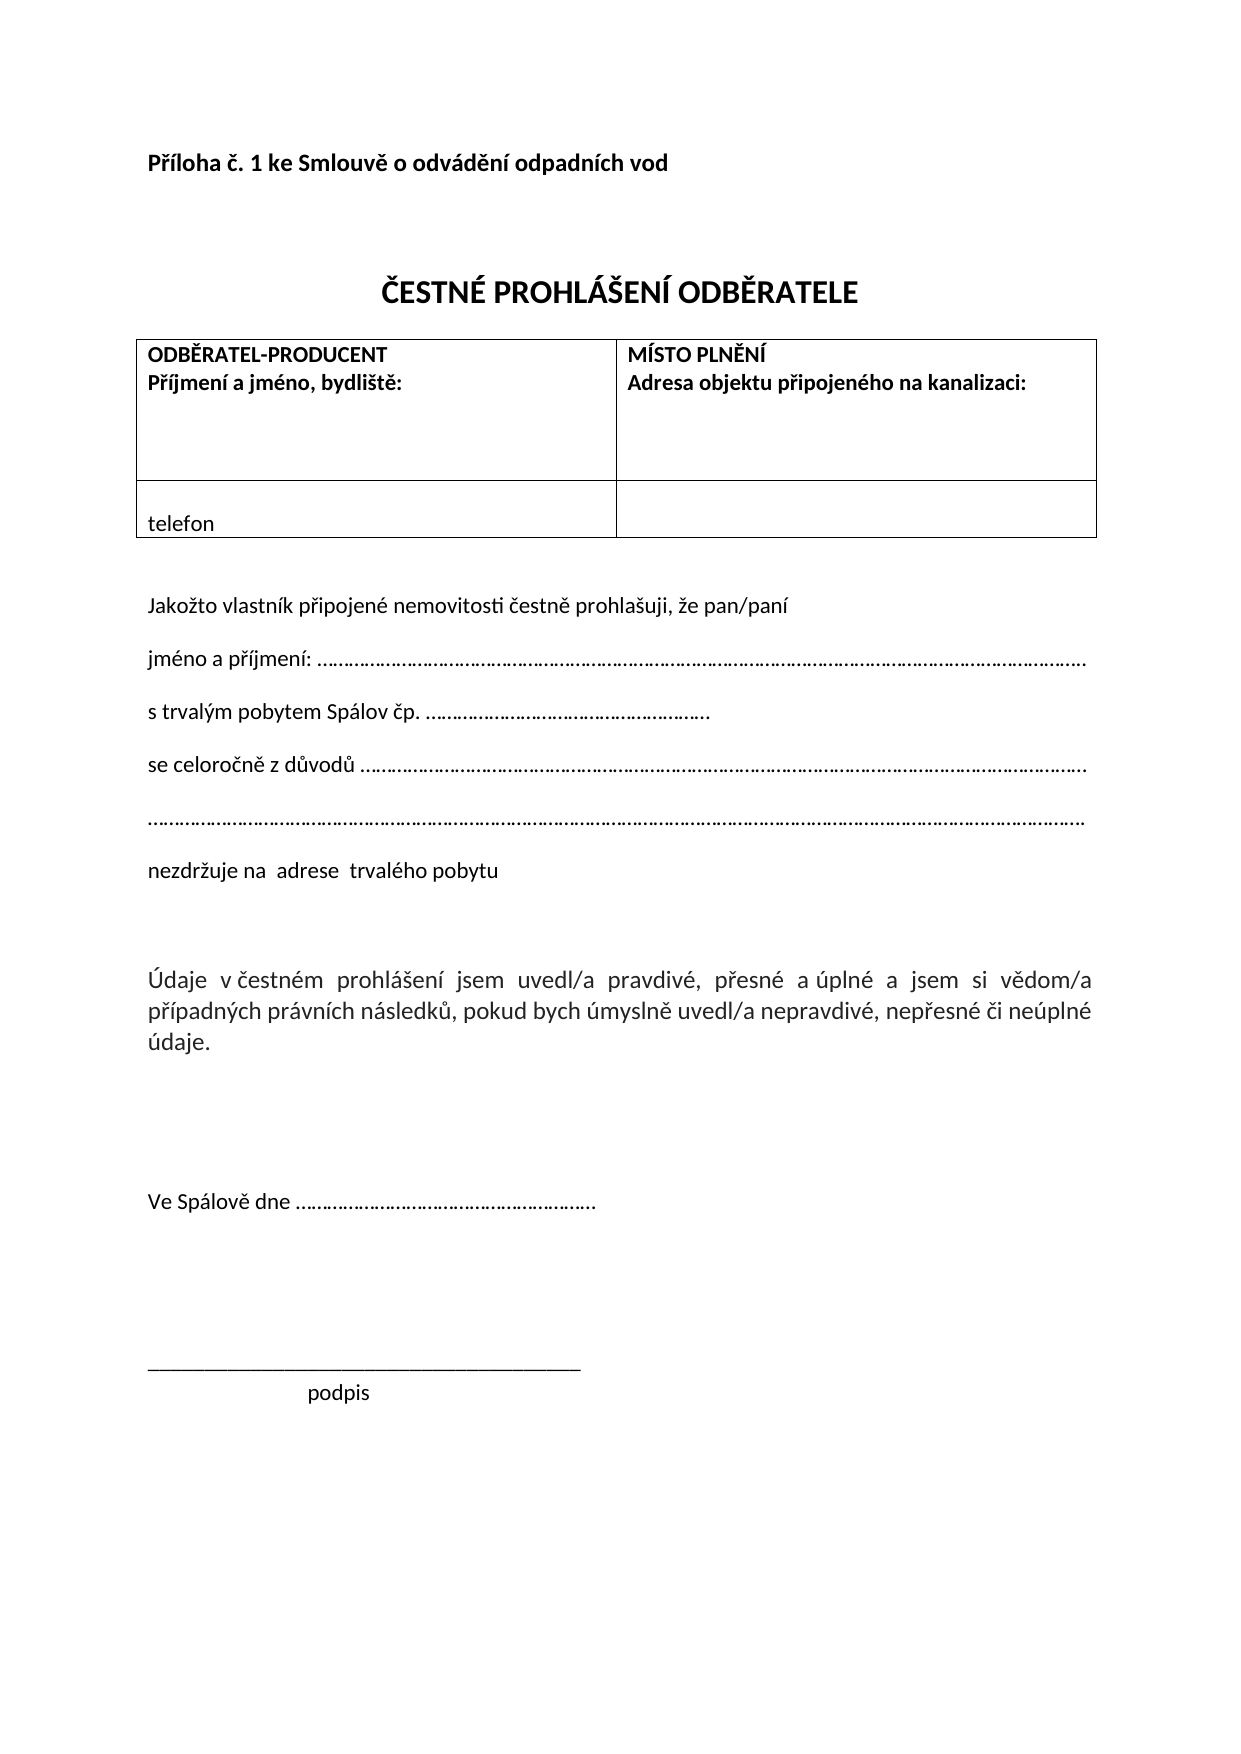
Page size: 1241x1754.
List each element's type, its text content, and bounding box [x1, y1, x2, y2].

table_header MÍSTO PLNĚNÍ Adresa objektu připojeného na kanalizaci: [617, 340, 1096, 480]
text se celoročně z důvodů ………………………………………………………………………………………………………………………… [148, 750, 1093, 778]
text jméno a příjmení: ……………………………………………………………………………………………………………………………….. [148, 644, 1093, 672]
text nezdržuje na adrese trvalého pobytu [148, 856, 1093, 884]
text ČESTNÉ PROHLÁŠENÍ ODBĚRATELE [148, 271, 1093, 312]
text ……………………………………………………………………………………………………………………………………………………………. [148, 803, 1093, 831]
text s trvalým pobytem Spálov čp. ……………………………………………… [148, 697, 1093, 725]
text Příloha č. 1 ke Smlouvě o odvádění odpadních vod [148, 148, 1093, 178]
text Ve Spálově dne ………………………………………………… [148, 1187, 1093, 1215]
table_cell [617, 481, 1096, 537]
table_cell telefon [137, 481, 616, 537]
text Údaje v čestném prohlášení jsem uvedl/a pravdivé, přesné a úplné a jsem si vědom/a případných právních následků, pokud bych úmyslně uvedl/a nepravdivé, nepřesné či neúplné údaje. [148, 964, 1093, 1056]
table_header ODBĚRATEL-PRODUCENT Příjmení a jméno, bydliště: [137, 340, 616, 480]
text Jakožto vlastník připojené nemovitosti čestně prohlašuji, že pan/paní [148, 591, 1093, 619]
text ______________________________________ podpis [148, 1346, 1093, 1406]
